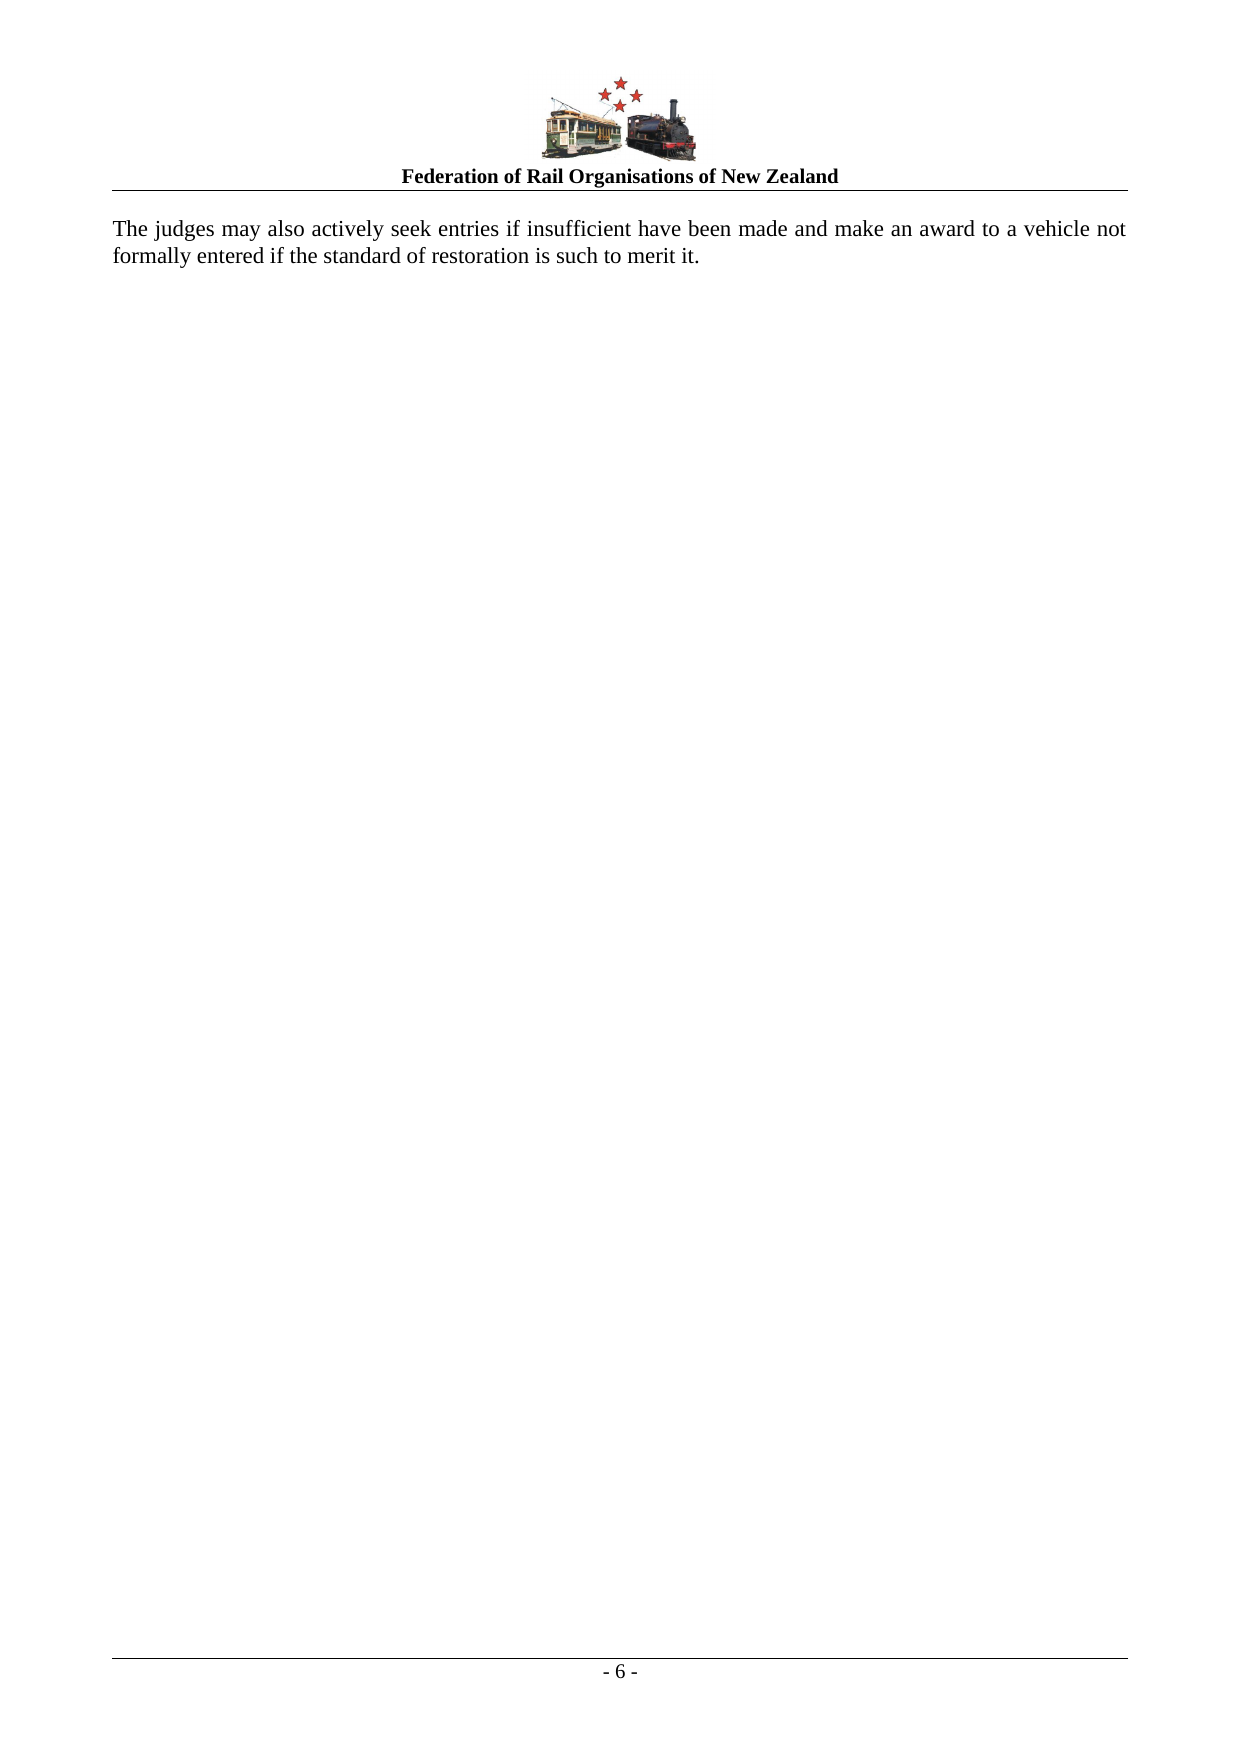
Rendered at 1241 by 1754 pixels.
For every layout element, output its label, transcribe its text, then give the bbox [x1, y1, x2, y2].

text The judges may also actively seek entries if insufficient have been made and make an award to a vehicle not formally entered if the standard of restoration is such to merit it. [112, 216, 1128, 268]
picture [524, 70, 717, 164]
